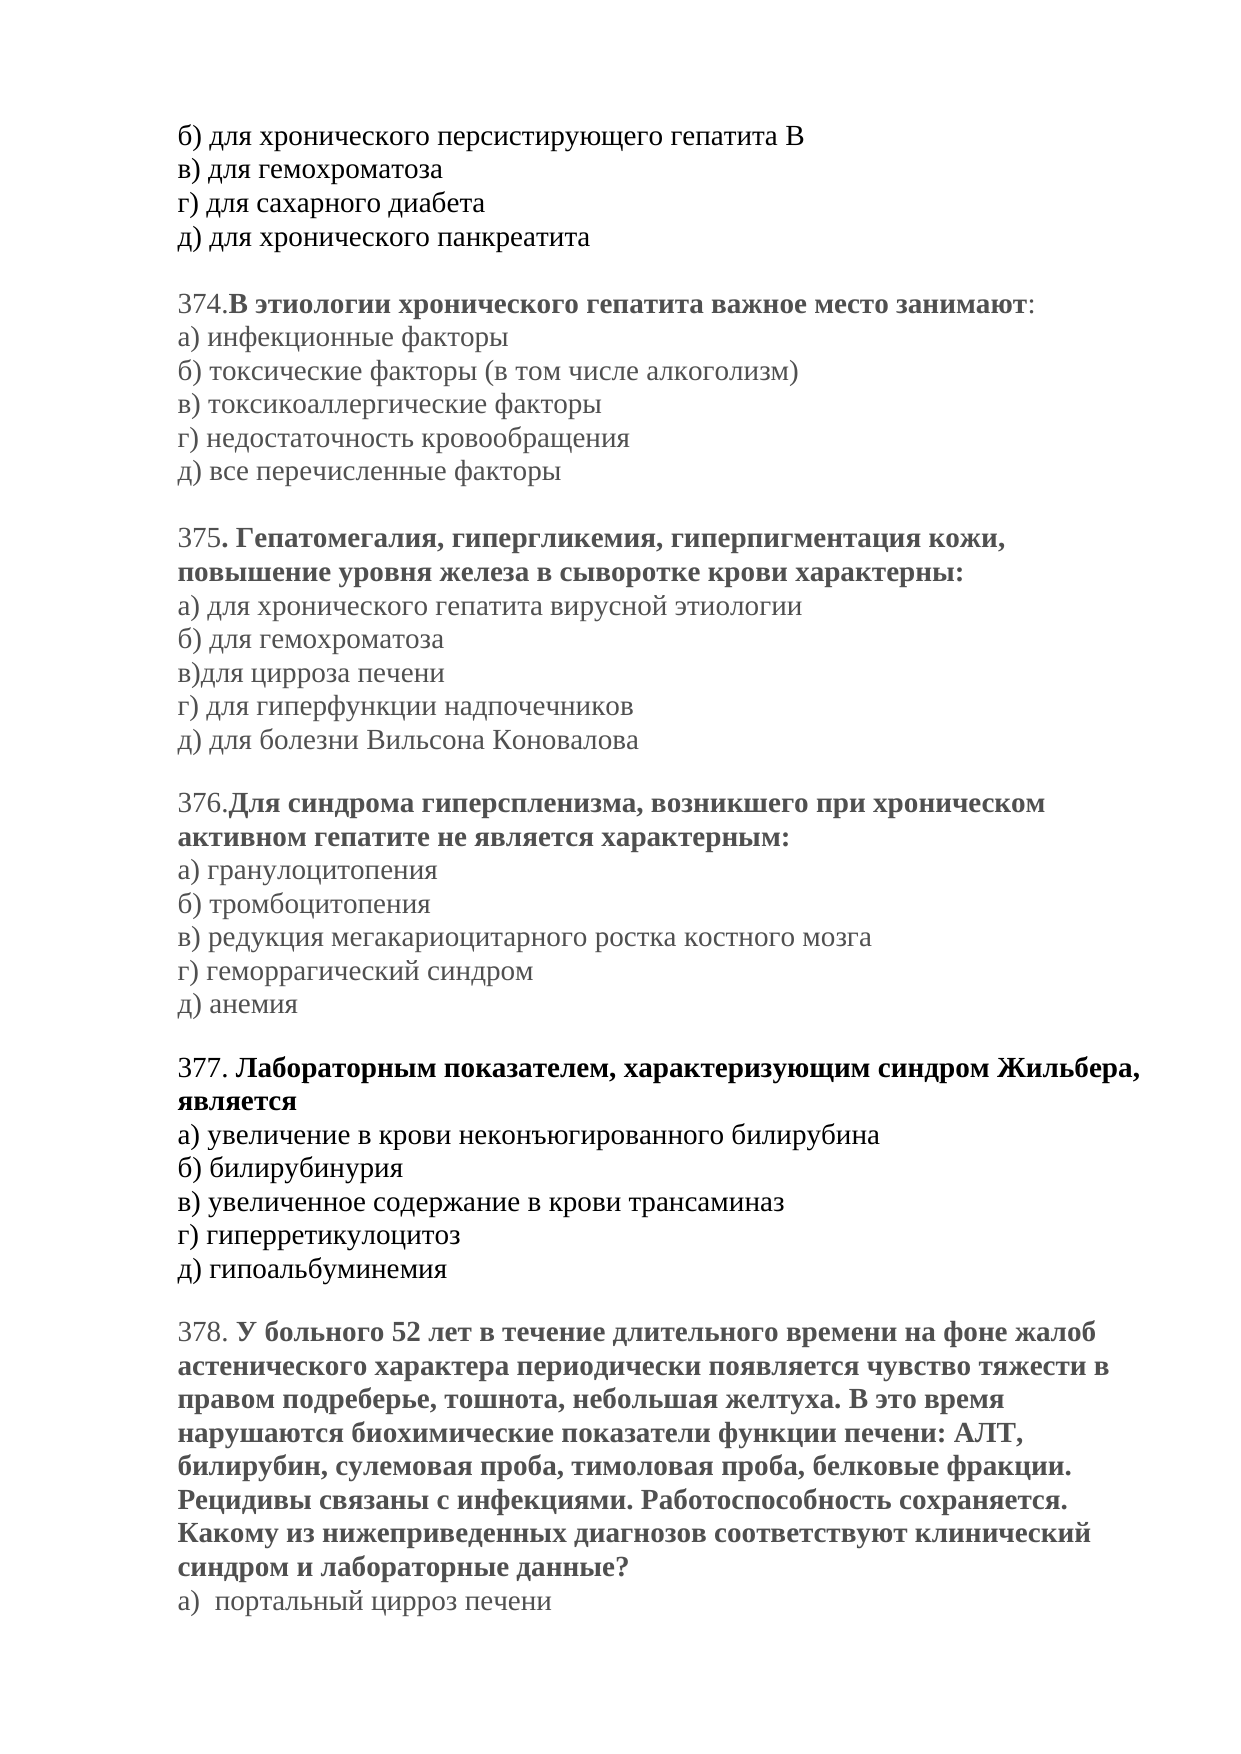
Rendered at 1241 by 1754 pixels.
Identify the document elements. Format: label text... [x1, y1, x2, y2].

text 375. Гепатомегалия, гипергликемия, гиперпигментация кожи, повышение уровня железа в сыворотке крови характерны: а) для хронического гепатита вирусной этиологии б) для гемохроматоза в)для цирроза печени г) для гиперфункции надпочечников д) для болезни Вильсона Коновалова [177, 521, 1152, 785]
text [177, 1314, 1152, 1616]
text 376.Для синдрома гиперспленизма, возникшего при хроническом активном гепатите не является характерным: а) гранулоцитопения б) тромбоцитопения в) редукция мегакариоцитарного ростка костного мозга г) геморрагический синдром д) анемия [177, 785, 1152, 1050]
text 374.В этиологии хронического гепатита важное место занимают: а) инфекционные факторы б) токсические факторы (в том числе алкоголизм) в) токсикоаллергические факторы г) недостаточность кровообращения д) все перечисленные факторы [177, 286, 1152, 487]
text 377. Лабораторным показателем, характеризующим синдром Жильбера, является а) увеличение в крови неконъюгированного билирубина б) билирубинурия в) увеличенное содержание в крови трансаминаз г) гиперретикулоцитоз д) гипоальбуминемия [177, 1050, 1152, 1314]
